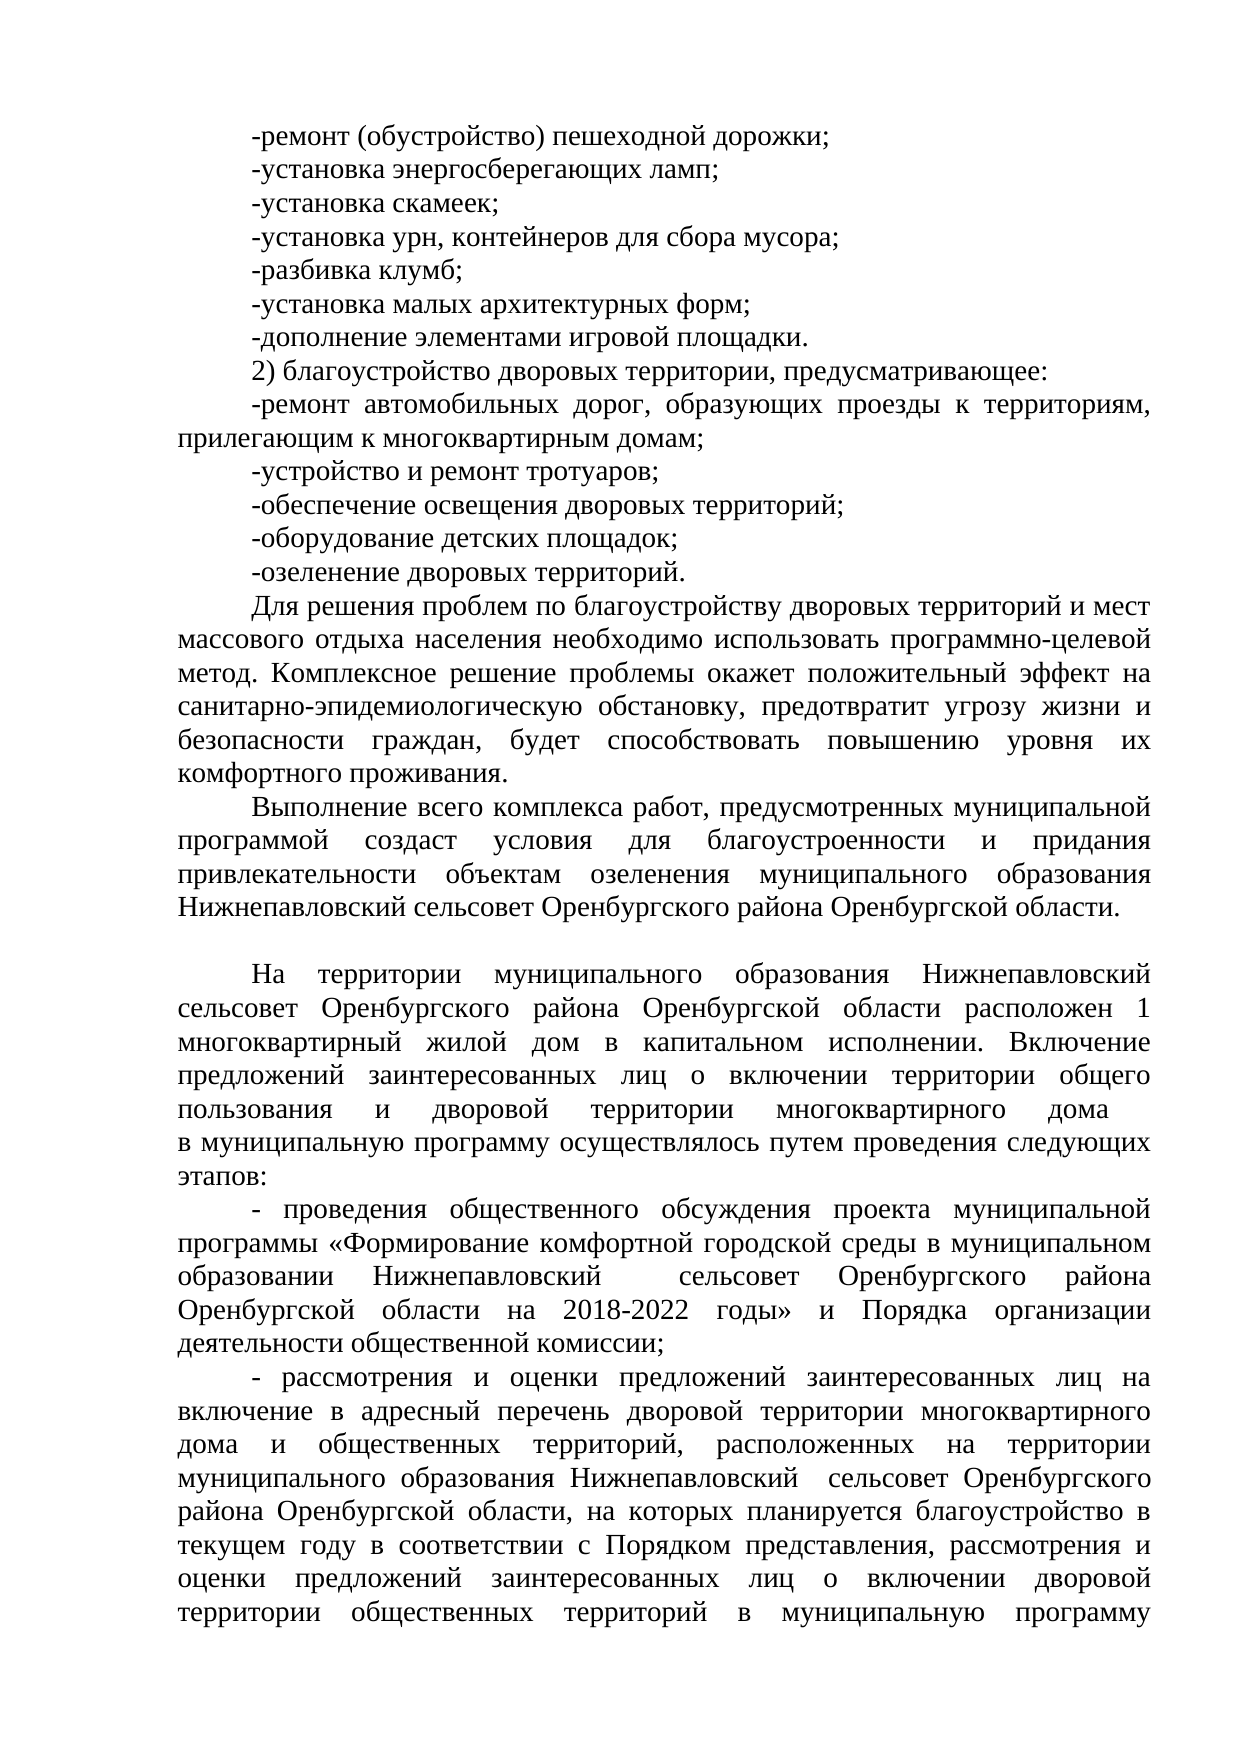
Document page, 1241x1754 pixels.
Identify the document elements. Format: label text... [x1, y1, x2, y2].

text Для решения проблем по благоустройству дворовых территорий и мест массового отдыха населения необходимо использовать программно-целевой метод. Комплексное решение проблемы окажет положительный эффект на санитарно-эпидемиологическую обстановку, предотвратит угрозу жизни и безопасности граждан, будет способствовать повышению уровня их комфортного проживания. [177, 588, 1152, 789]
text 2) благоустройство дворовых территории, предусматривающее: [177, 353, 1152, 386]
text -установка скамеек; [177, 185, 1152, 219]
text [177, 1359, 1152, 1627]
text -установка малых архитектурных форм; [177, 286, 1152, 319]
text -дополнение элементами игровой площадки. [177, 319, 1152, 353]
text -оборудование детских площадок; [177, 521, 1152, 554]
text -ремонт (обустройство) пешеходной дорожки; [177, 118, 1152, 152]
text -разбивка клумб; [177, 252, 1152, 286]
text На территории муниципального образования Нижнепавловский сельсовет Оренбургского района Оренбургской области расположен 1 многоквартирный жилой дом в капитальном исполнении. Включение предложений заинтересованных лиц о включении территории общего пользования и дворовой территории многоквартирного дома в муниципальную программу осуществлялось путем проведения следующих этапов: [177, 957, 1152, 1191]
text - проведения общественного обсуждения проекта муниципальной программы «Формирование комфортной городской среды в муниципальном образовании Нижнепавловский сельсовет Оренбургского района Оренбургской области на 2018-2022 годы» и Порядка организации деятельности общественной комиссии; [177, 1191, 1152, 1359]
text -озеленение дворовых территорий. [177, 554, 1152, 588]
text -установка урн, контейнеров для сбора мусора; [177, 219, 1152, 252]
text Выполнение всего комплекса работ, предусмотренных муниципальной программой создаст условия для благоустроенности и придания привлекательности объектам озеленения муниципального образования Нижнепавловский сельсовет Оренбургского района Оренбургской области. [177, 789, 1152, 923]
text -установка энергосберегающих ламп; [177, 152, 1152, 185]
text -обеспечение освещения дворовых территорий; [177, 487, 1152, 521]
text -ремонт автомобильных дорог, образующих проезды к территориям, прилегающим к многоквартирным домам; [177, 386, 1152, 453]
text -устройство и ремонт тротуаров; [177, 453, 1152, 487]
